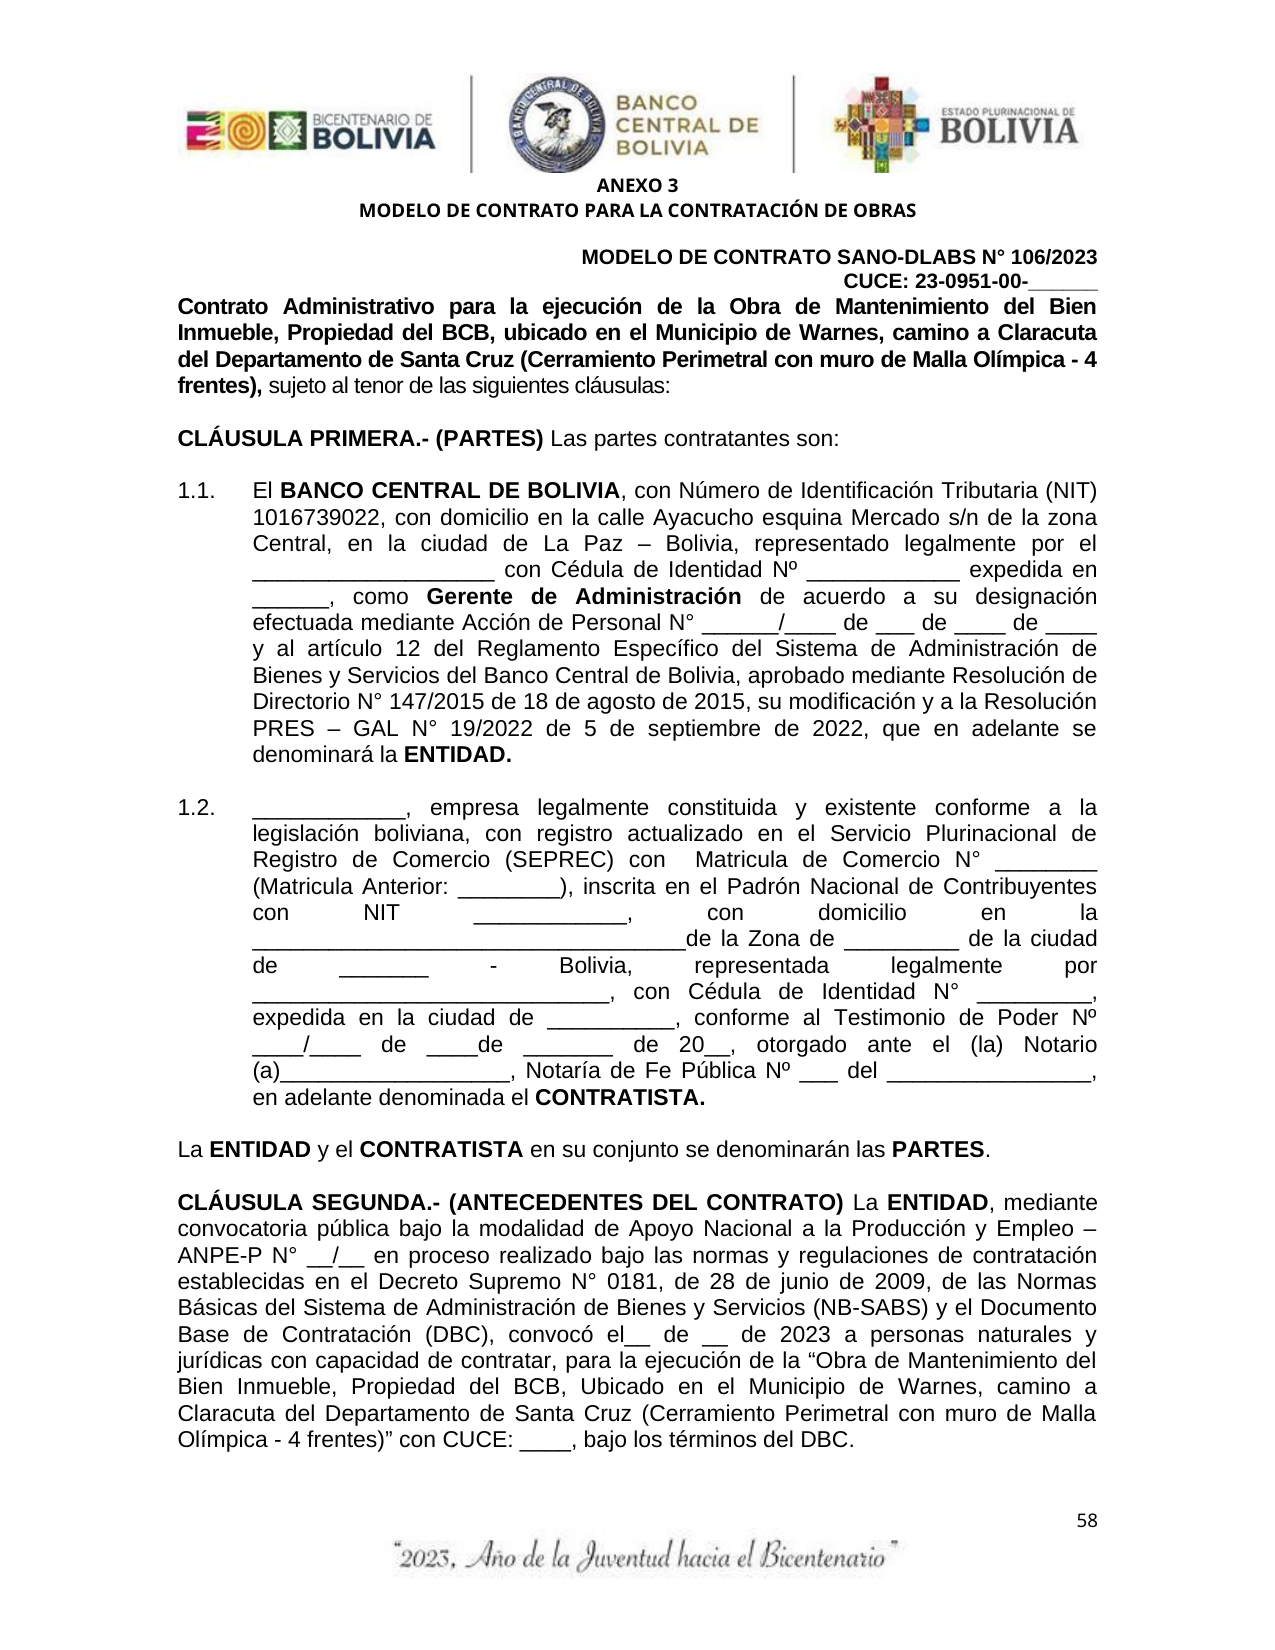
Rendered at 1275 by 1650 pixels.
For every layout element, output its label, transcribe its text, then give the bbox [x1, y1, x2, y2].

picture [367, 1528, 909, 1594]
picture [177, 73, 1098, 173]
list El BANCO CENTRAL DE BOLIVIA, con Número de Identificación Tributaria (NIT) 1016739022, con domicilio en la calle Ayacucho esquina Mercado s/n de la zona Central, en la ciudad de La Paz – Bolivia, representado legalmente por el ___________________ con Cédula de Identidad Nº ____________ expedida en ______, como Gerente de Administración de acuerdo a su designación efectuada mediante Acción de Personal N° ______/____ de ___ de ____ de ____ y al artículo 12 del Reglamento Específico del Sistema de Administración de Bienes y Servicios del Banco Central de Bolivia, aprobado mediante Resolución de Directorio N° 147/2015 de 18 de agosto de 2015, su modificación y a la Resolución PRES – GAL N° 19/2022 de 5 de septiembre de 2022, que en adelante se denominará la ENTIDAD. [177, 477, 1098, 767]
text CLÁUSULA PRIMERA.- (PARTES) Las partes contratantes son: [177, 424, 1098, 451]
text Contrato Administrativo para la ejecución de la Obra de Mantenimiento del Bien Inmueble, Propiedad del BCB, ubicado en el Municipio de Warnes, camino a Claracuta del Departamento de Santa Cruz (Cerramiento Perimetral con muro de Malla Olímpica - 4 frentes), sujeto al tenor de las siguientes cláusulas: [177, 293, 1098, 398]
text La ENTIDAD y el CONTRATISTA en su conjunto se denominarán las PARTES. [177, 1136, 1098, 1162]
list ____________, empresa legalmente constituida y existente conforme a la legislación boliviana, con registro actualizado en el Servicio Plurinacional de Registro de Comercio (SEPREC) con Matricula de Comercio N° ________ (Matricula Anterior: ________), inscrita en el Padrón Nacional de Contribuyentes con NIT ____________, con domicilio en la __________________________________de la Zona de _________ de la ciudad de _______ - Bolivia, representada legalmente por ____________________________, con Cédula de Identidad N° _________, expedida en la ciudad de __________, conforme al Testimonio de Poder Nº ____/____ de ____de _______ de 20__, otorgado ante el (la) Notario (a)__________________, Notaría de Fe Pública Nº ___ del ________________, en adelante denominada el CONTRATISTA. [177, 793, 1098, 1110]
text ANEXO 3 [177, 173, 1098, 198]
text CLÁUSULA SEGUNDA.- (ANTECEDENTES DEL CONTRATO) La ENTIDAD, mediante convocatoria pública bajo la modalidad de Apoyo Nacional a la Producción y Empleo – ANPE-P N° __/__ en proceso realizado bajo las normas y regulaciones de contratación establecidas en el Decreto Supremo N° 0181, de 28 de junio de 2009, de las Normas Básicas del Sistema de Administración de Bienes y Servicios (NB-SABS) y el Documento Base de Contratación (DBC), convocó el__ de __ de 2023 a personas naturales y jurídicas con capacidad de contratar, para la ejecución de la “Obra de Mantenimiento del Bien Inmueble, Propiedad del BCB, Ubicado en el Municipio de Warnes, camino a Claracuta del Departamento de Santa Cruz (Cerramiento Perimetral con muro de Malla Olímpica - 4 frentes)” con CUCE: ____, bajo los términos del DBC. [177, 1189, 1098, 1452]
text MODELO DE CONTRATO SANO-DLABS N° 106/2023 [177, 245, 1098, 269]
text cuce: 23-0951-00-______ [177, 269, 1098, 293]
text MODELO DE CONTRATO PARA LA CONTRATACIÓN DE OBRAS [177, 198, 1098, 223]
